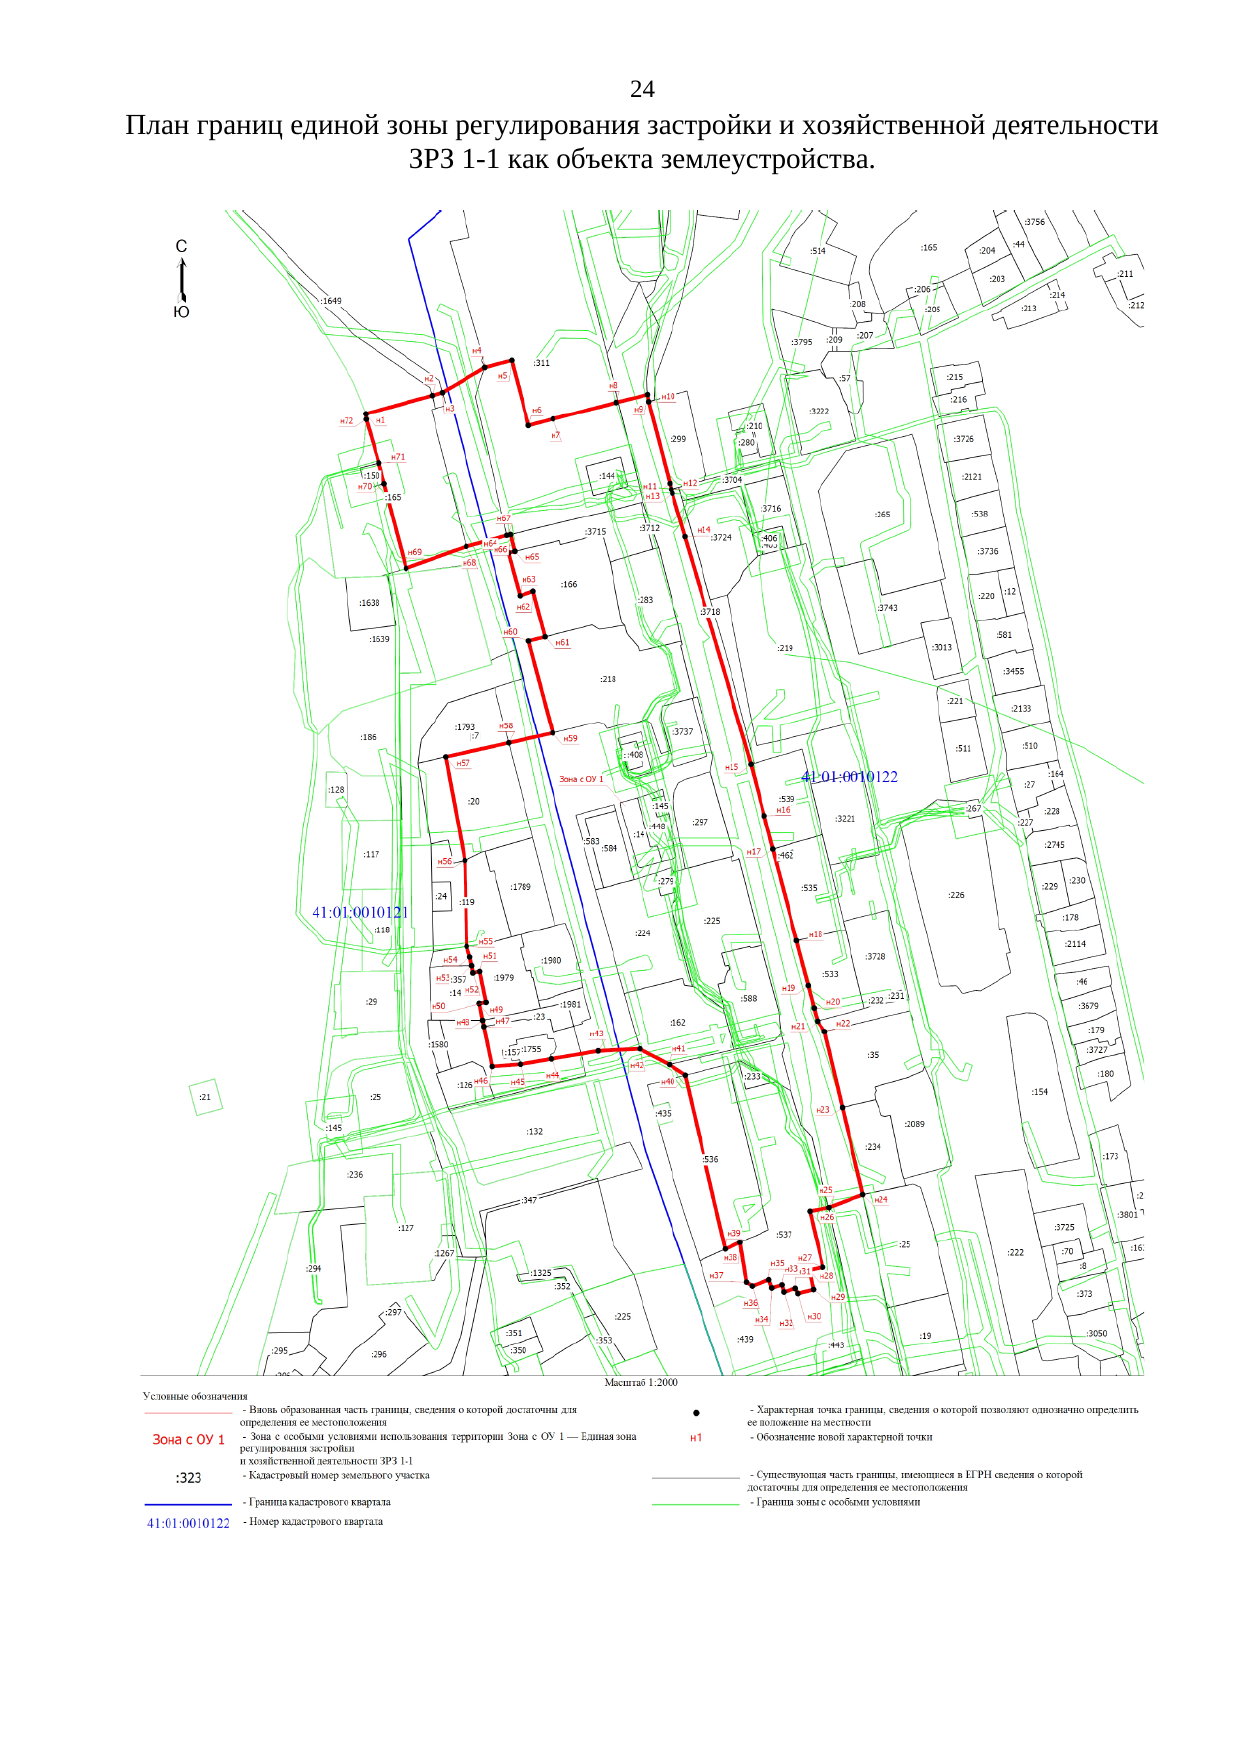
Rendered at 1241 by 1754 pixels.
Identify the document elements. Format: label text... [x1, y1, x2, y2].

text План границ единой зоны регулирования застройки и хозяйственной деятельности ЗРЗ 1-1 как объекта землеустройства. [103, 107, 1181, 174]
